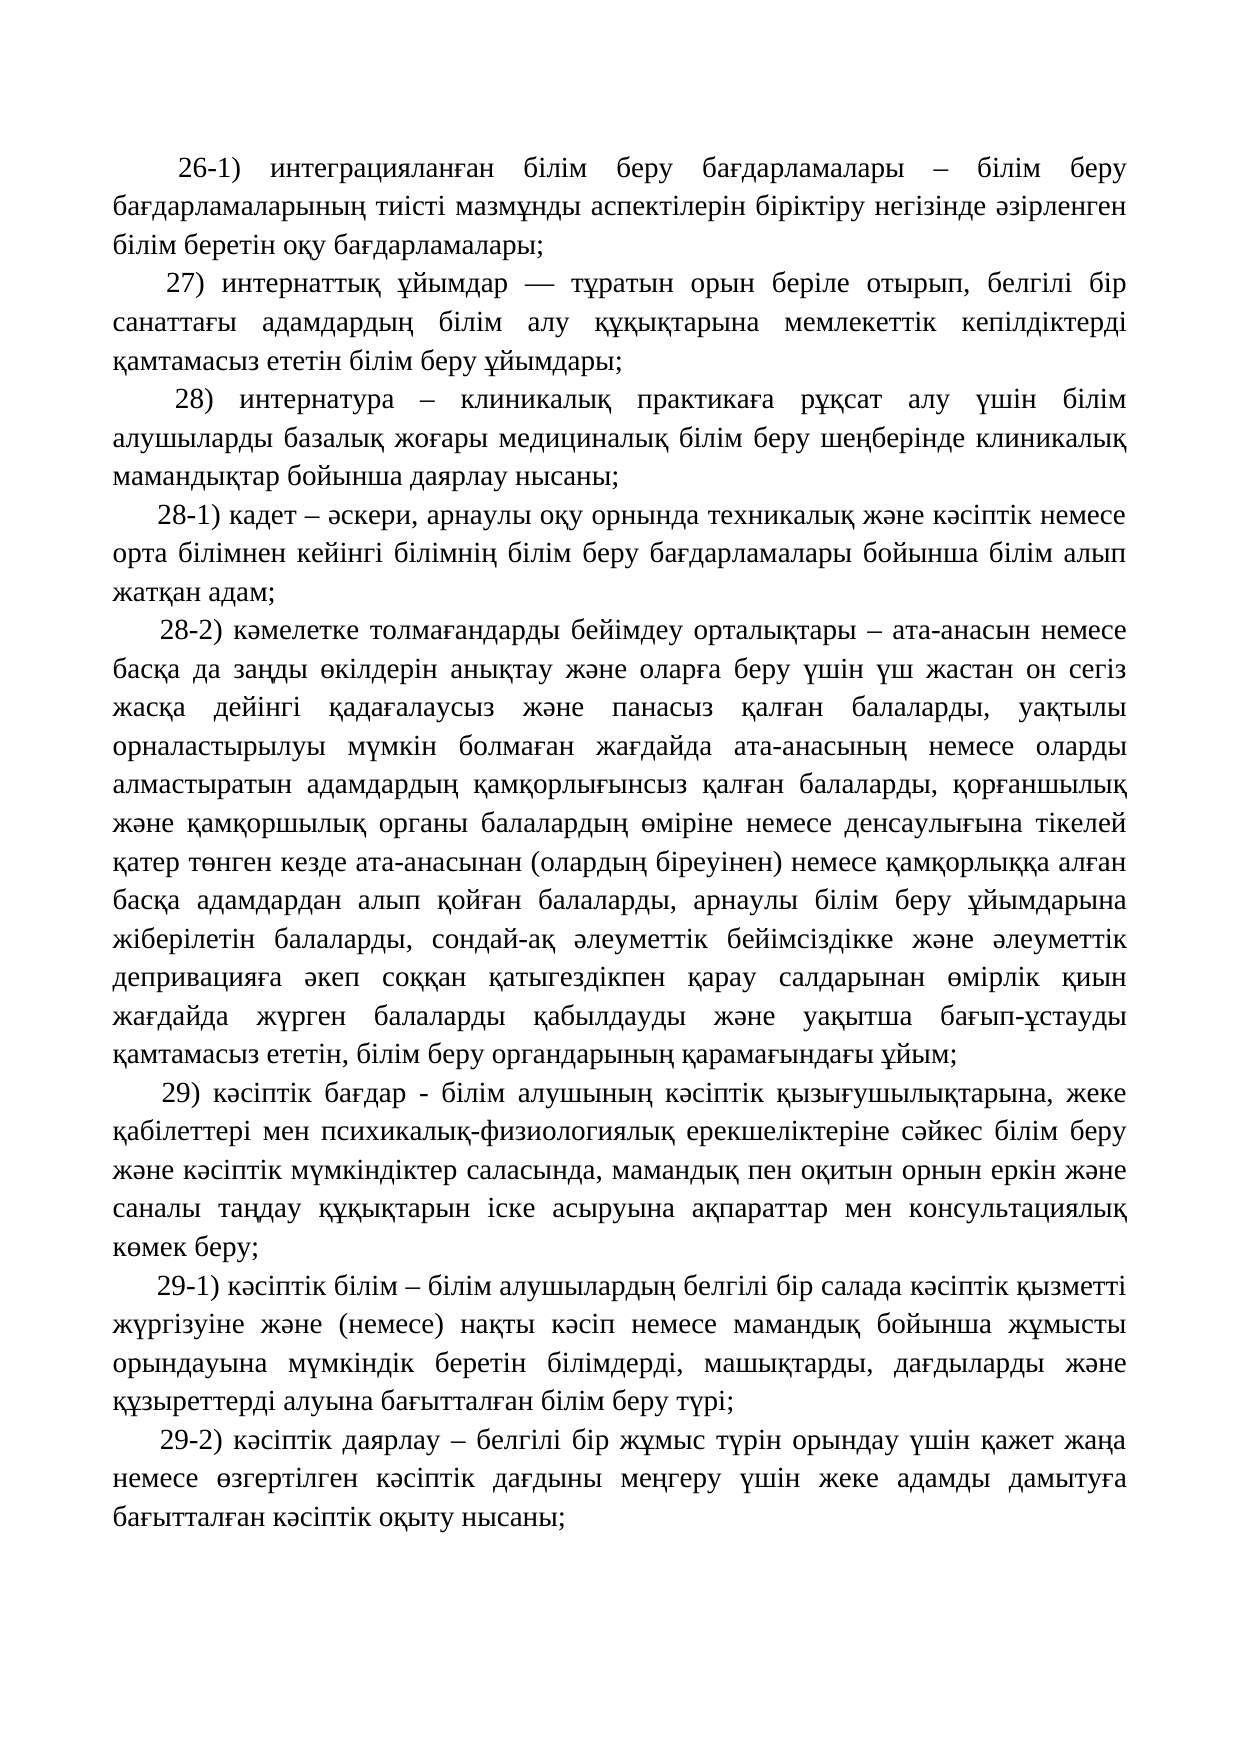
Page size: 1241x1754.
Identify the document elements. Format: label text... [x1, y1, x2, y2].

text 28) интернатура – клиникалық практикаға рұқсат алу үшін білім алушыларды базалық жоғары медициналық білім беру шеңберінде клиникалық мамандықтар бойынша даярлау нысаны; [112, 381, 1128, 492]
text 28-1) кадет – әскери, арнаулы оқу орнында техникалық және кәсіптік немесе орта білімнен кейінгі білімнің білім беру бағдарламалары бойынша білім алып жатқан адам; [112, 497, 1128, 607]
text 26-1) интеграцияланған білім беру бағдарламалары – білім беру бағдарламаларының тиісті мазмұнды аспектілерін біріктіру негізінде әзірленген білім беретін оқу бағдарламалары; [112, 150, 1128, 261]
text 29) кәсіптік бағдар - білім алушының кәсіптік қызығушылықтарына, жеке қабілеттері мен психикалық-физиологиялық ерекшеліктеріне сәйкес білім беру және кәсіптік мүмкіндіктер саласында, мамандық пен оқитын орнын еркін және саналы таңдау құқықтарын іске асыруына ақпараттар мен консультациялық көмек беру; [112, 1075, 1128, 1263]
text 29-2) кәсіптік даярлау – белгілі бір жұмыс түрін орындау үшін қажет жаңа немесе өзгертілген кәсіптік дағдыны меңгеру үшін жеке адамды дамытуға бағытталған кәсіптік оқыту нысаны; [112, 1422, 1128, 1532]
text 27) интернаттық ұйымдар — тұратын орын беріле отырып, белгілі бір санаттағы адамдардың білім алу құқықтарына мемлекеттік кепілдіктерді қамтамасыз ететін білім беру ұйымдары; [112, 266, 1128, 376]
text 29-1) кәсіптік білім – білім алушылардың белгілі бір салада кәсіптік қызметті жүргізуіне және (немесе) нақты кәсіп немесе мамандық бойынша жұмысты орындауына мүмкіндік беретін білімдерді, машықтарды, дағдыларды және құзыреттерді алуына бағытталған білім беру түрі; [112, 1268, 1128, 1417]
text 28-2) кәмелетке толмағандарды бейiмдеу орталықтары – ата-анасын немесе басқа да заңды өкiлдерiн анықтау және оларға беру үшiн үш жастан он сегiз жасқа дейiнгi қадағалаусыз және панасыз қалған балаларды, уақтылы орналастырылуы мүмкiн болмаған жағдайда ата-анасының немесе оларды алмастыратын адамдардың қамқорлығынсыз қалған балаларды, қорғаншылық және қамқоршылық органы балалардың өмiрiне немесе денсаулығына тiкелей қатер төнген кезде ата-анасынан (олардың бiреуiнен) немесе қамқорлыққа алған басқа адамдардан алып қойған балаларды, арнаулы бiлiм беру ұйымдарына жiберiлетiн балаларды, сондай-ақ әлеуметтiк бейiмсiздiкке және әлеуметтiк депривацияға әкеп соққан қатыгездiкпен қарау салдарынан өмiрлiк қиын жағдайда жүрген балаларды қабылдауды және уақытша бағып-ұстауды қамтамасыз ететiн, бiлiм беру органдарының қарамағындағы ұйым; [112, 612, 1128, 1070]
